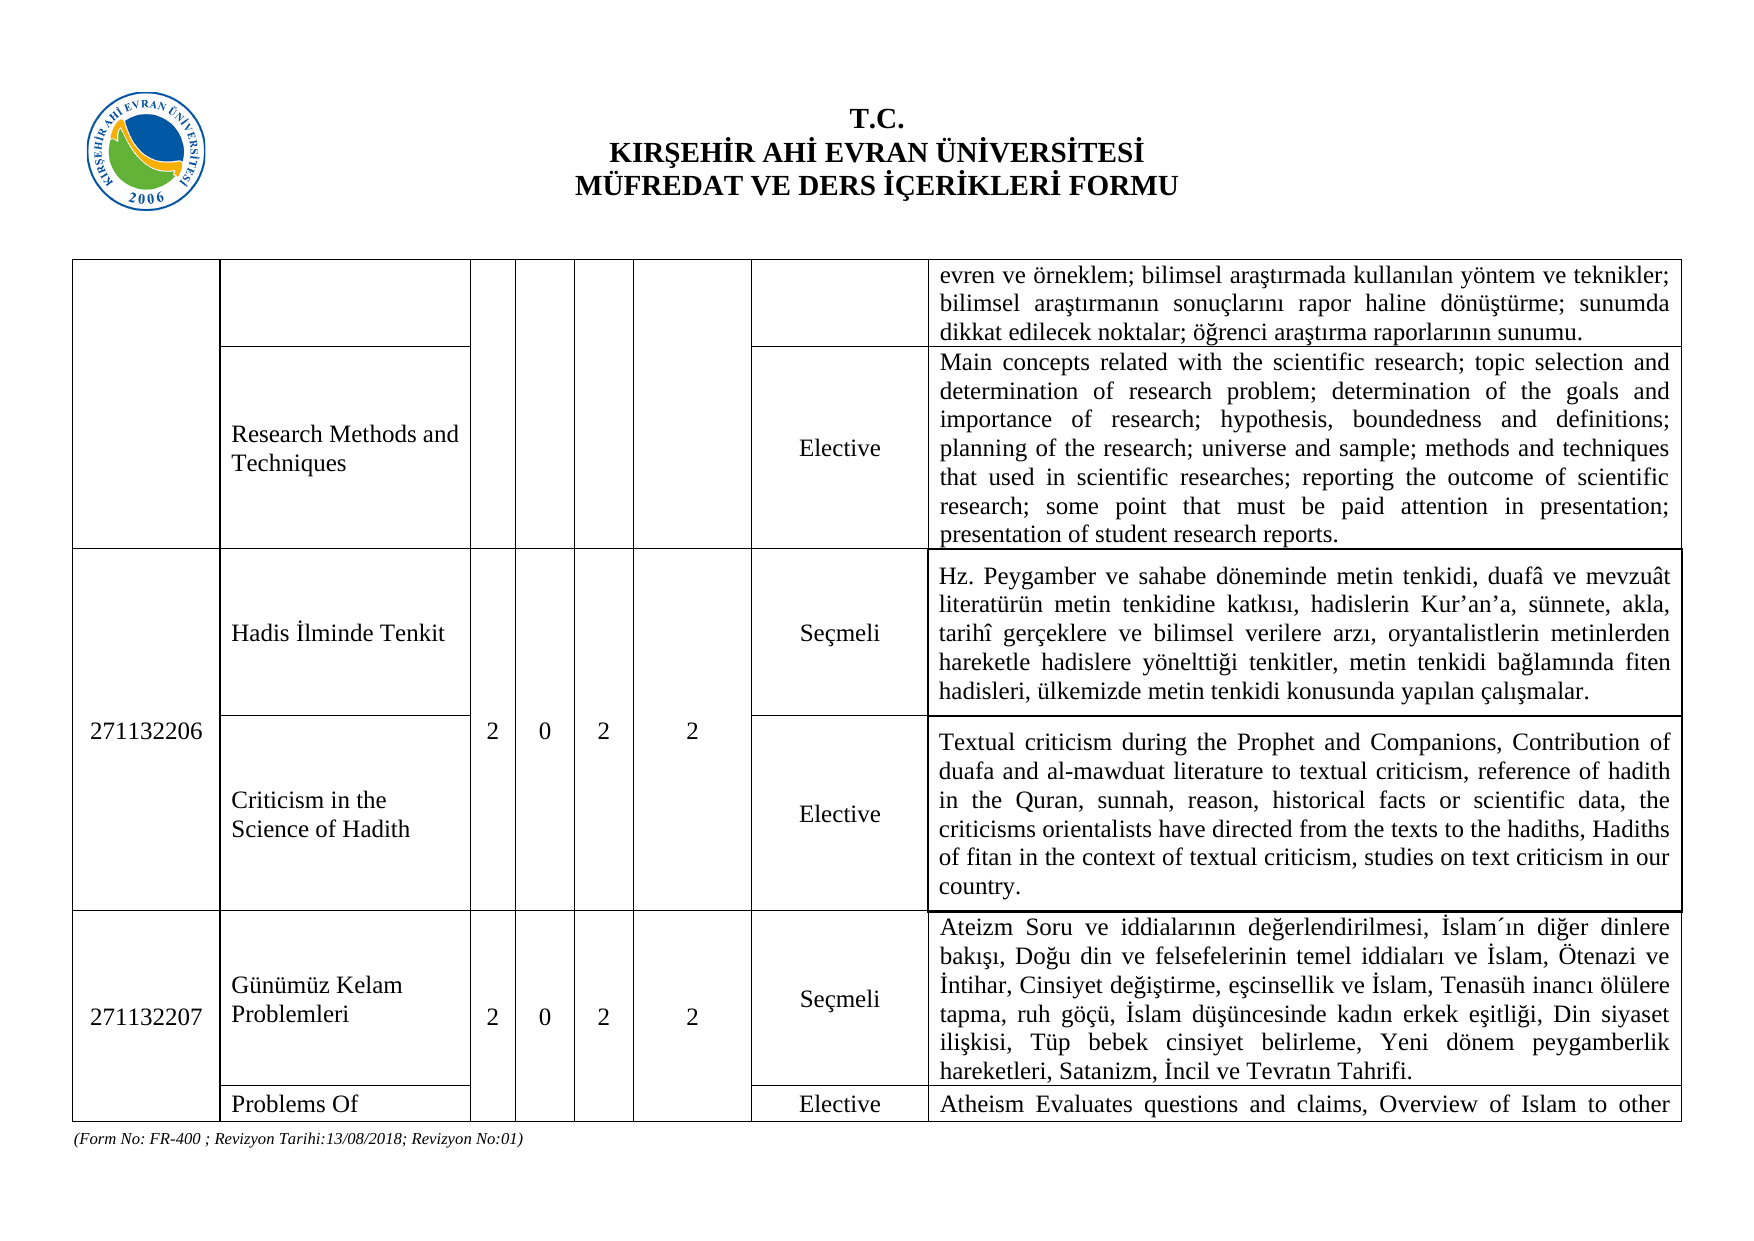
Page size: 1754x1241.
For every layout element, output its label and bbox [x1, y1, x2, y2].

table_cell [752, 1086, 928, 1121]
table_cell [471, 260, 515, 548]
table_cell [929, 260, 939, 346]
picture [86, 92, 206, 211]
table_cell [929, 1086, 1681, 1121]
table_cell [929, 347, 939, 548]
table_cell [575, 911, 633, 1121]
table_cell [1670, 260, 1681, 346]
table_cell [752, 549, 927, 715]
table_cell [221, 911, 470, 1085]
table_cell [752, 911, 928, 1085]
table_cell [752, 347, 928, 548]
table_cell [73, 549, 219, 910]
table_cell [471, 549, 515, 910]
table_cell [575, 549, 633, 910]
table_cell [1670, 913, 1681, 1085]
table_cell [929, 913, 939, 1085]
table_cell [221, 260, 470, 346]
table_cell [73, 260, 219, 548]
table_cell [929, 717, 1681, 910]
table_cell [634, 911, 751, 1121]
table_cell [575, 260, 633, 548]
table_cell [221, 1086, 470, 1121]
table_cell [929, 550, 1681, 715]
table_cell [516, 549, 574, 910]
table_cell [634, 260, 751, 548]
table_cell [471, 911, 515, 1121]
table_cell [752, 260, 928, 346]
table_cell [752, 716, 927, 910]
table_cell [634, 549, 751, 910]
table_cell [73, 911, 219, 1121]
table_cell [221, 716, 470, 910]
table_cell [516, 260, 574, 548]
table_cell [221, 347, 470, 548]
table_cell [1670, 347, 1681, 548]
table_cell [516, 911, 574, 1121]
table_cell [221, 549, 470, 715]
